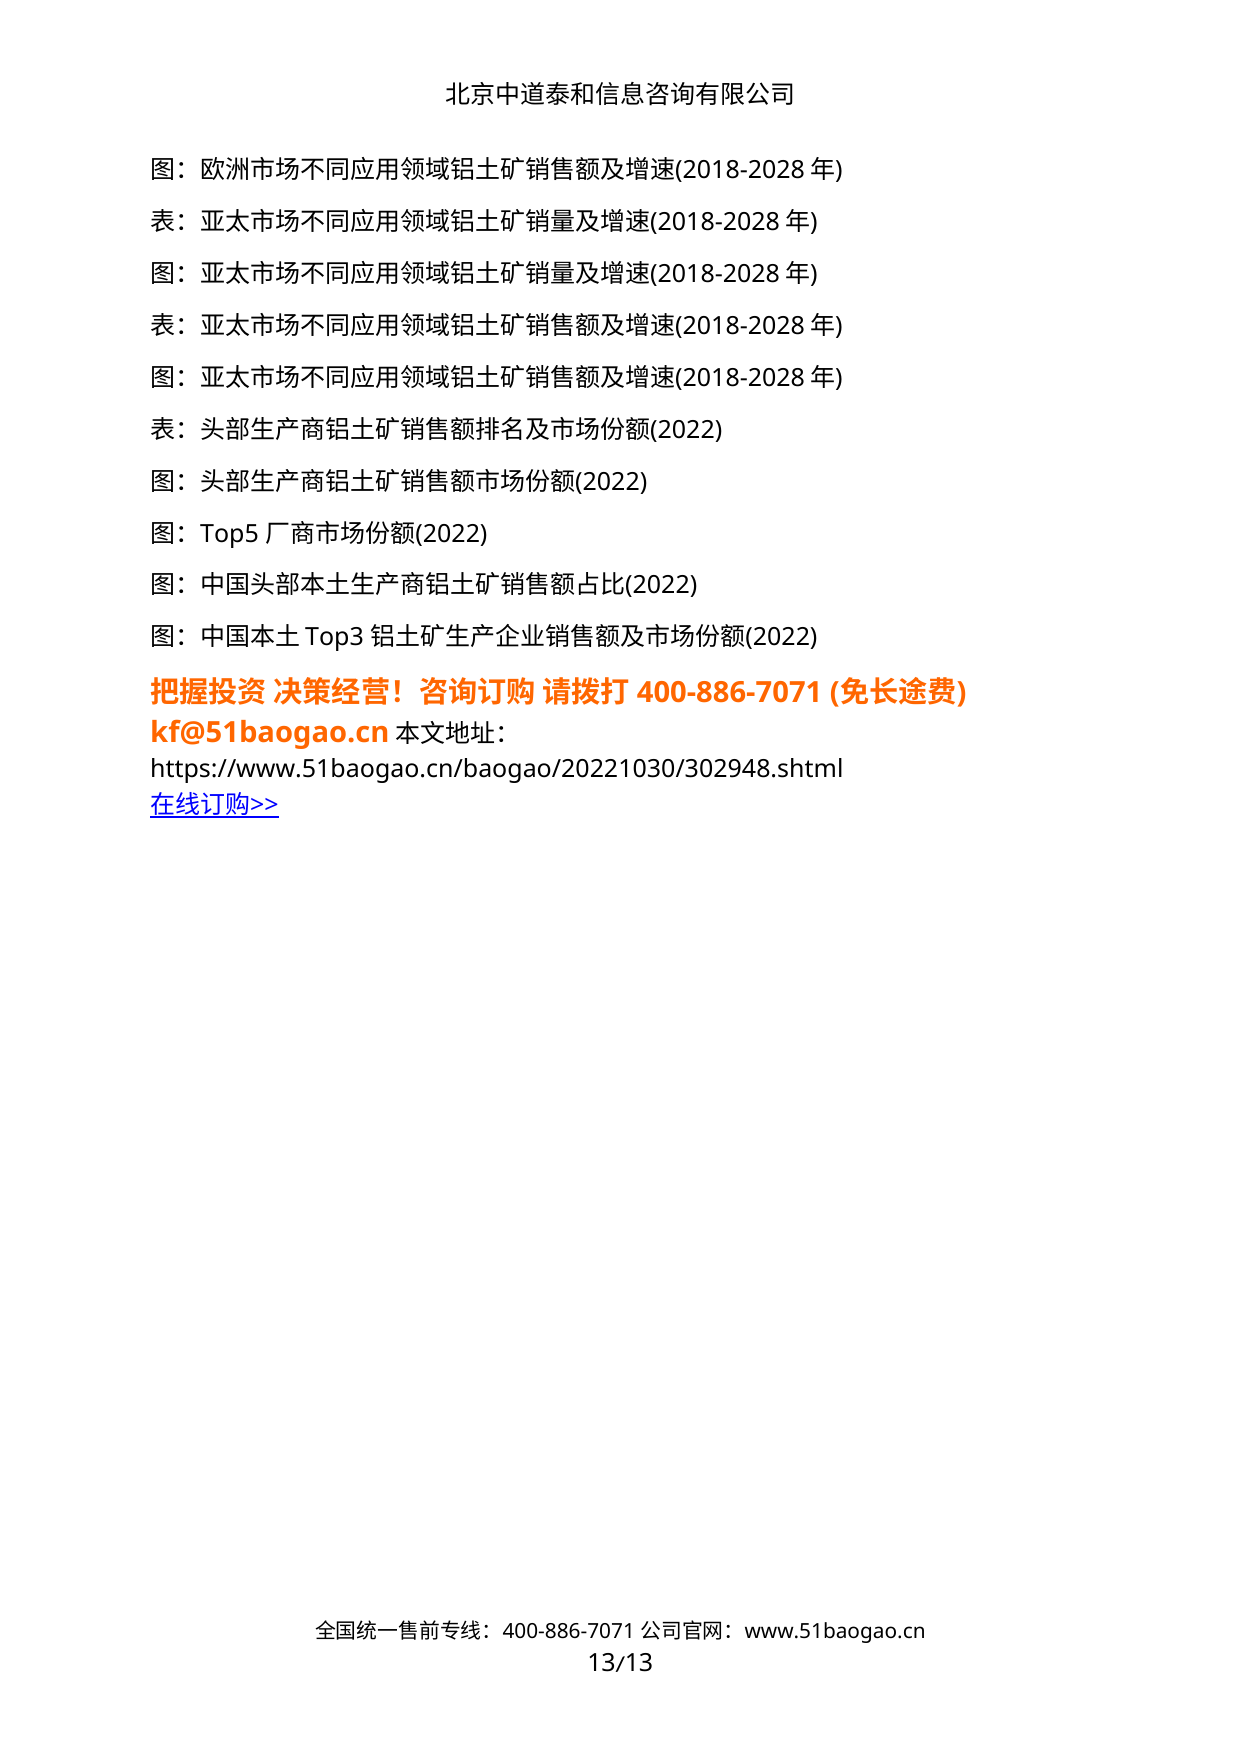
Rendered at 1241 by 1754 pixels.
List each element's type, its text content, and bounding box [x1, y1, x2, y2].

text 在线订购>> [150, 785, 1090, 821]
text 表：亚太市场不同应用领域铝土矿销量及增速(2018-2028年) [150, 202, 1090, 238]
text 图：头部生产商铝土矿销售额市场份额(2022) [150, 461, 1090, 497]
text 图：中国本土Top3 铝土矿生产企业销售额及市场份额(2022) [150, 617, 1090, 653]
text 表：亚太市场不同应用领域铝土矿销售额及增速(2018-2028年) [150, 306, 1090, 342]
text 图：亚太市场不同应用领域铝土矿销售额及增速(2018-2028年) [150, 357, 1090, 394]
text 图：Top5 厂商市场份额(2022) [150, 513, 1090, 549]
text 把握投资 决策经营！咨询订购 请拨打 400-886-7071 (免长途费) kf@51baogao.cn本文地址：https://www.51baogao.cn/baogao/20221030/302948.shtml [150, 669, 1090, 785]
text 图：中国头部本土生产商铝土矿销售额占比(2022) [150, 565, 1090, 601]
text 表：头部生产商铝土矿销售额排名及市场份额(2022) [150, 409, 1090, 446]
text 图：亚太市场不同应用领域铝土矿销量及增速(2018-2028年) [150, 254, 1090, 290]
text 图：欧洲市场不同应用领域铝土矿销售额及增速(2018-2028年) [150, 150, 1090, 186]
